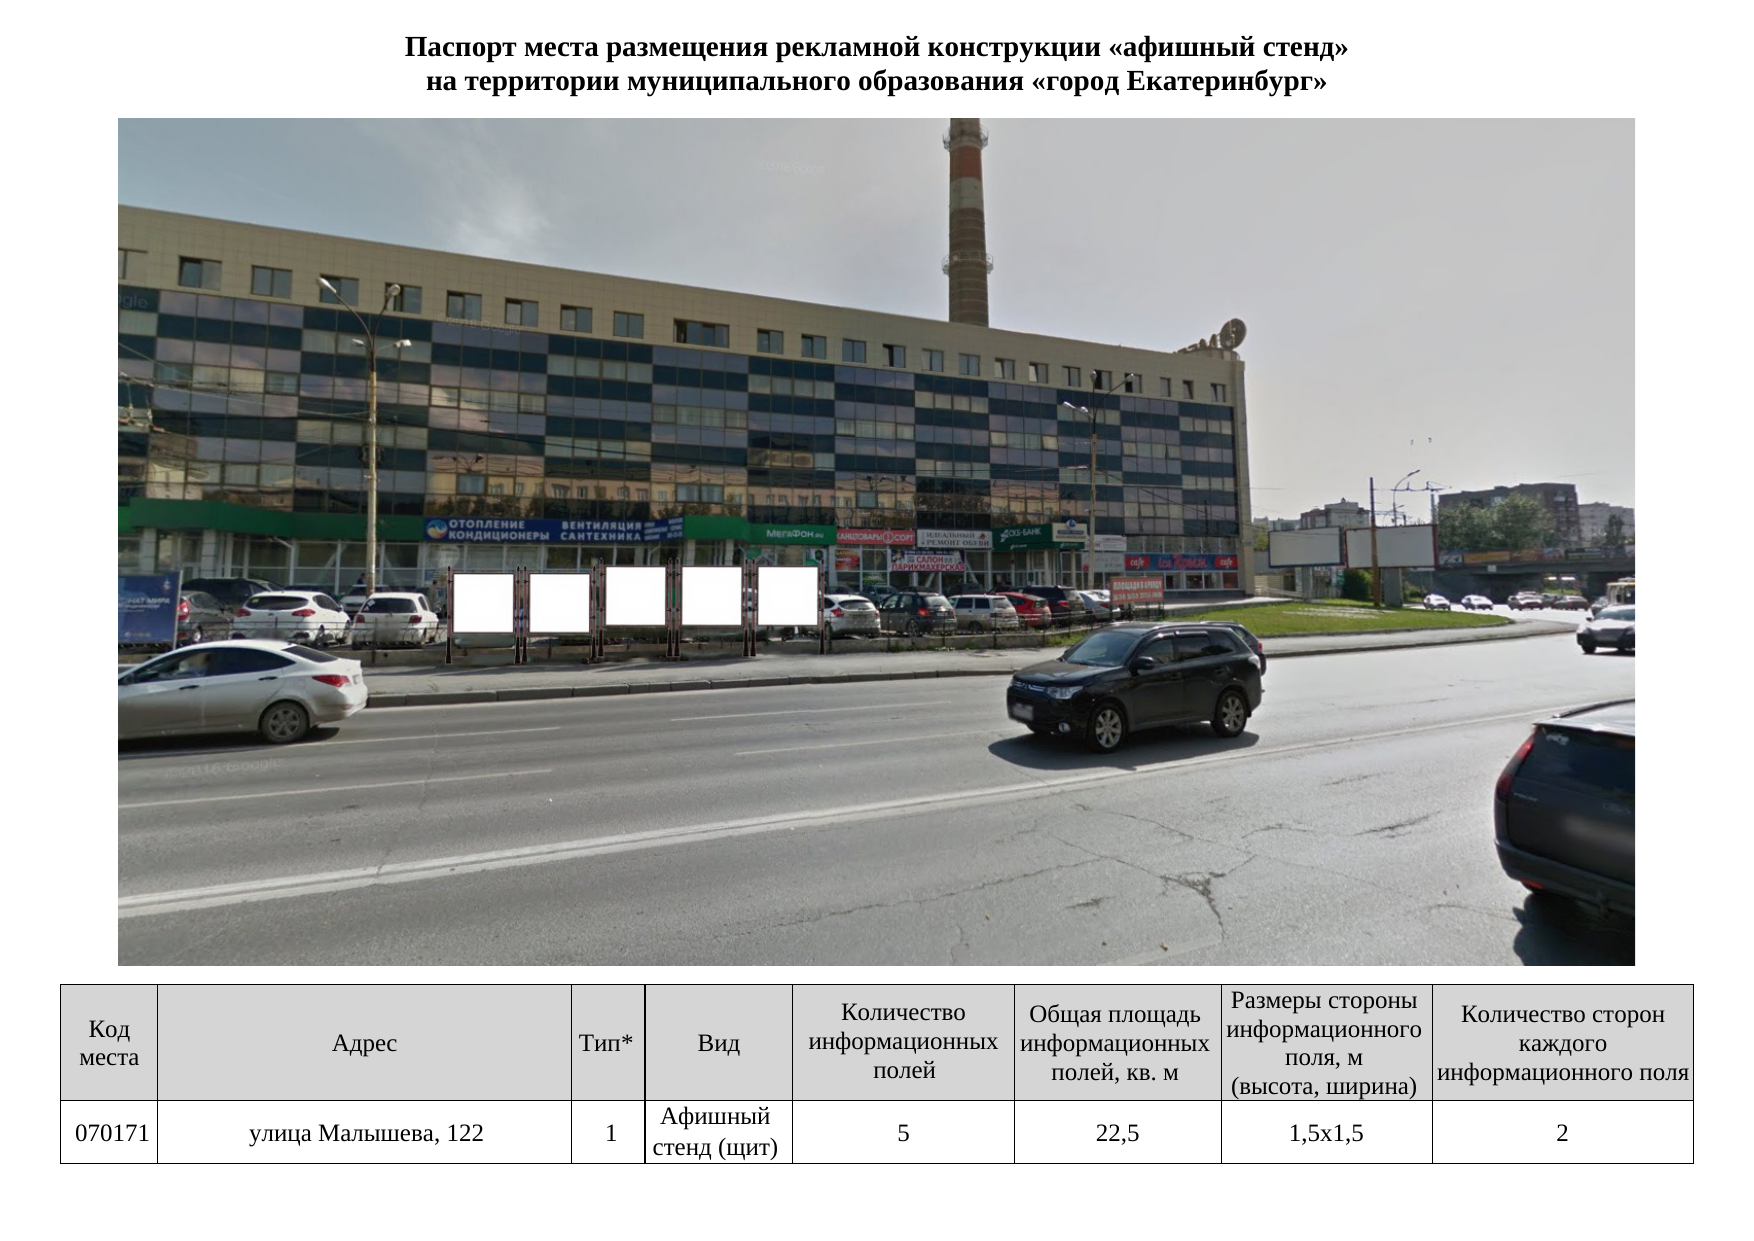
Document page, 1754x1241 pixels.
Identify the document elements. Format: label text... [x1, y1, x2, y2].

table_cell 1,5х1,5 [1222, 1101, 1432, 1163]
table_header Вид [646, 985, 792, 1100]
picture [118, 118, 1636, 966]
table_header Общая площадь информационных полей, кв. м [1015, 985, 1221, 1100]
table_header Количество сторон каждого информационного поля [1433, 985, 1693, 1100]
table_cell 070171 [61, 1101, 157, 1163]
table_header Количество информационных полей [793, 985, 1014, 1100]
table_header Тип* [572, 985, 644, 1100]
table_cell улица Малышева, 122 [158, 1101, 571, 1163]
table_cell 5 [793, 1101, 1014, 1163]
table_header Адрес [158, 985, 571, 1100]
table_cell 22,5 [1015, 1101, 1221, 1163]
table_cell Афишный стенд (щит) [646, 1101, 792, 1163]
table_cell 2 [1433, 1101, 1693, 1163]
table_header Размеры стороны информационного поля, м (высота, ширина) [1222, 985, 1432, 1100]
table_header Код места [61, 985, 157, 1100]
table_cell 1 [572, 1101, 644, 1163]
